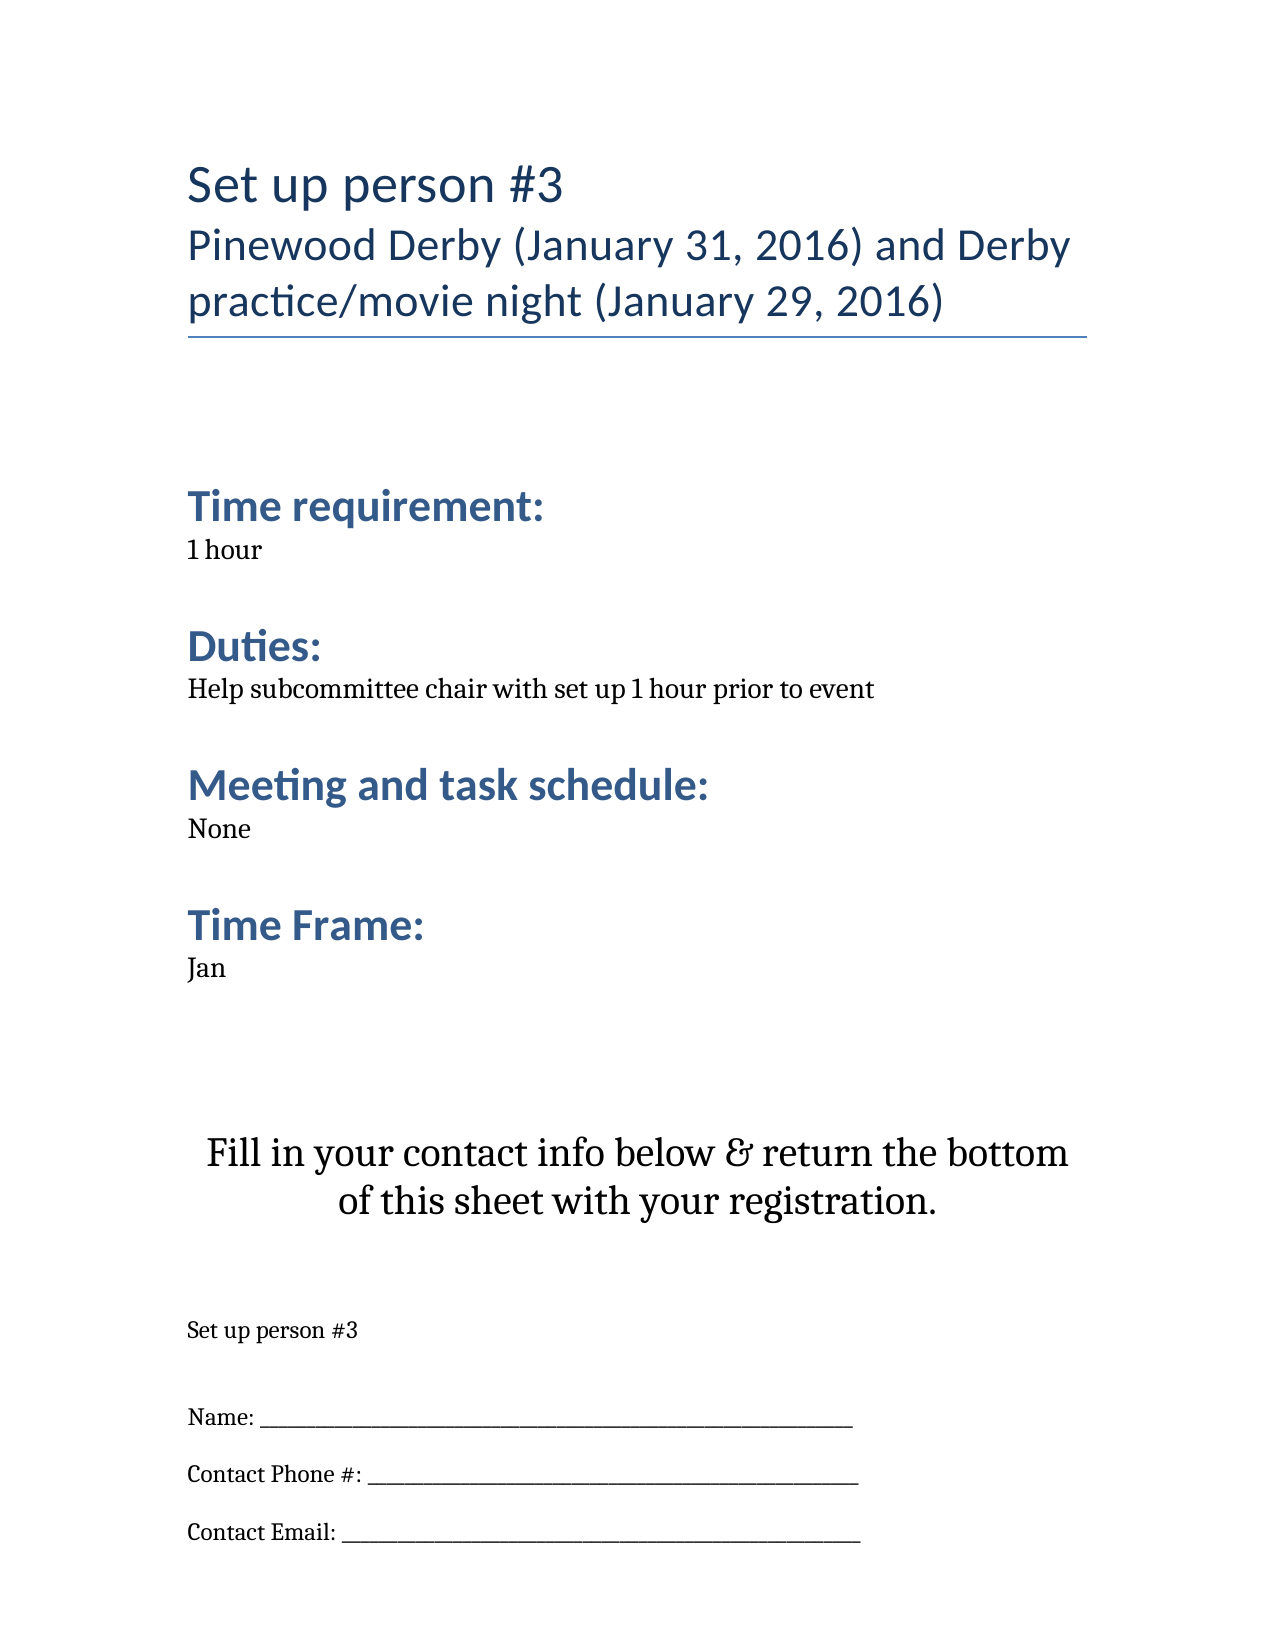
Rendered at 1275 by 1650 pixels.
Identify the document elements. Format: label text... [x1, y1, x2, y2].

text Help subcommittee chair with set up 1 hour prior to event [187, 673, 1087, 706]
text 1 hour [187, 533, 1087, 567]
text Jan [187, 952, 1087, 985]
subtitle Meeting and task schedule: [187, 756, 1087, 812]
title Pinewood Derby (January 31, 2016) and Derby practice/movie night (January 29, 2016) [187, 216, 1087, 338]
subtitle Duties: [187, 617, 1087, 673]
text Fill in your contact info below & return the bottom of this sheet with your registration. [187, 1129, 1087, 1225]
title Set up person #3 [187, 150, 1087, 216]
subtitle Time requirement: [187, 477, 1087, 533]
subtitle Time Frame: [187, 896, 1087, 952]
text None [187, 812, 1087, 846]
